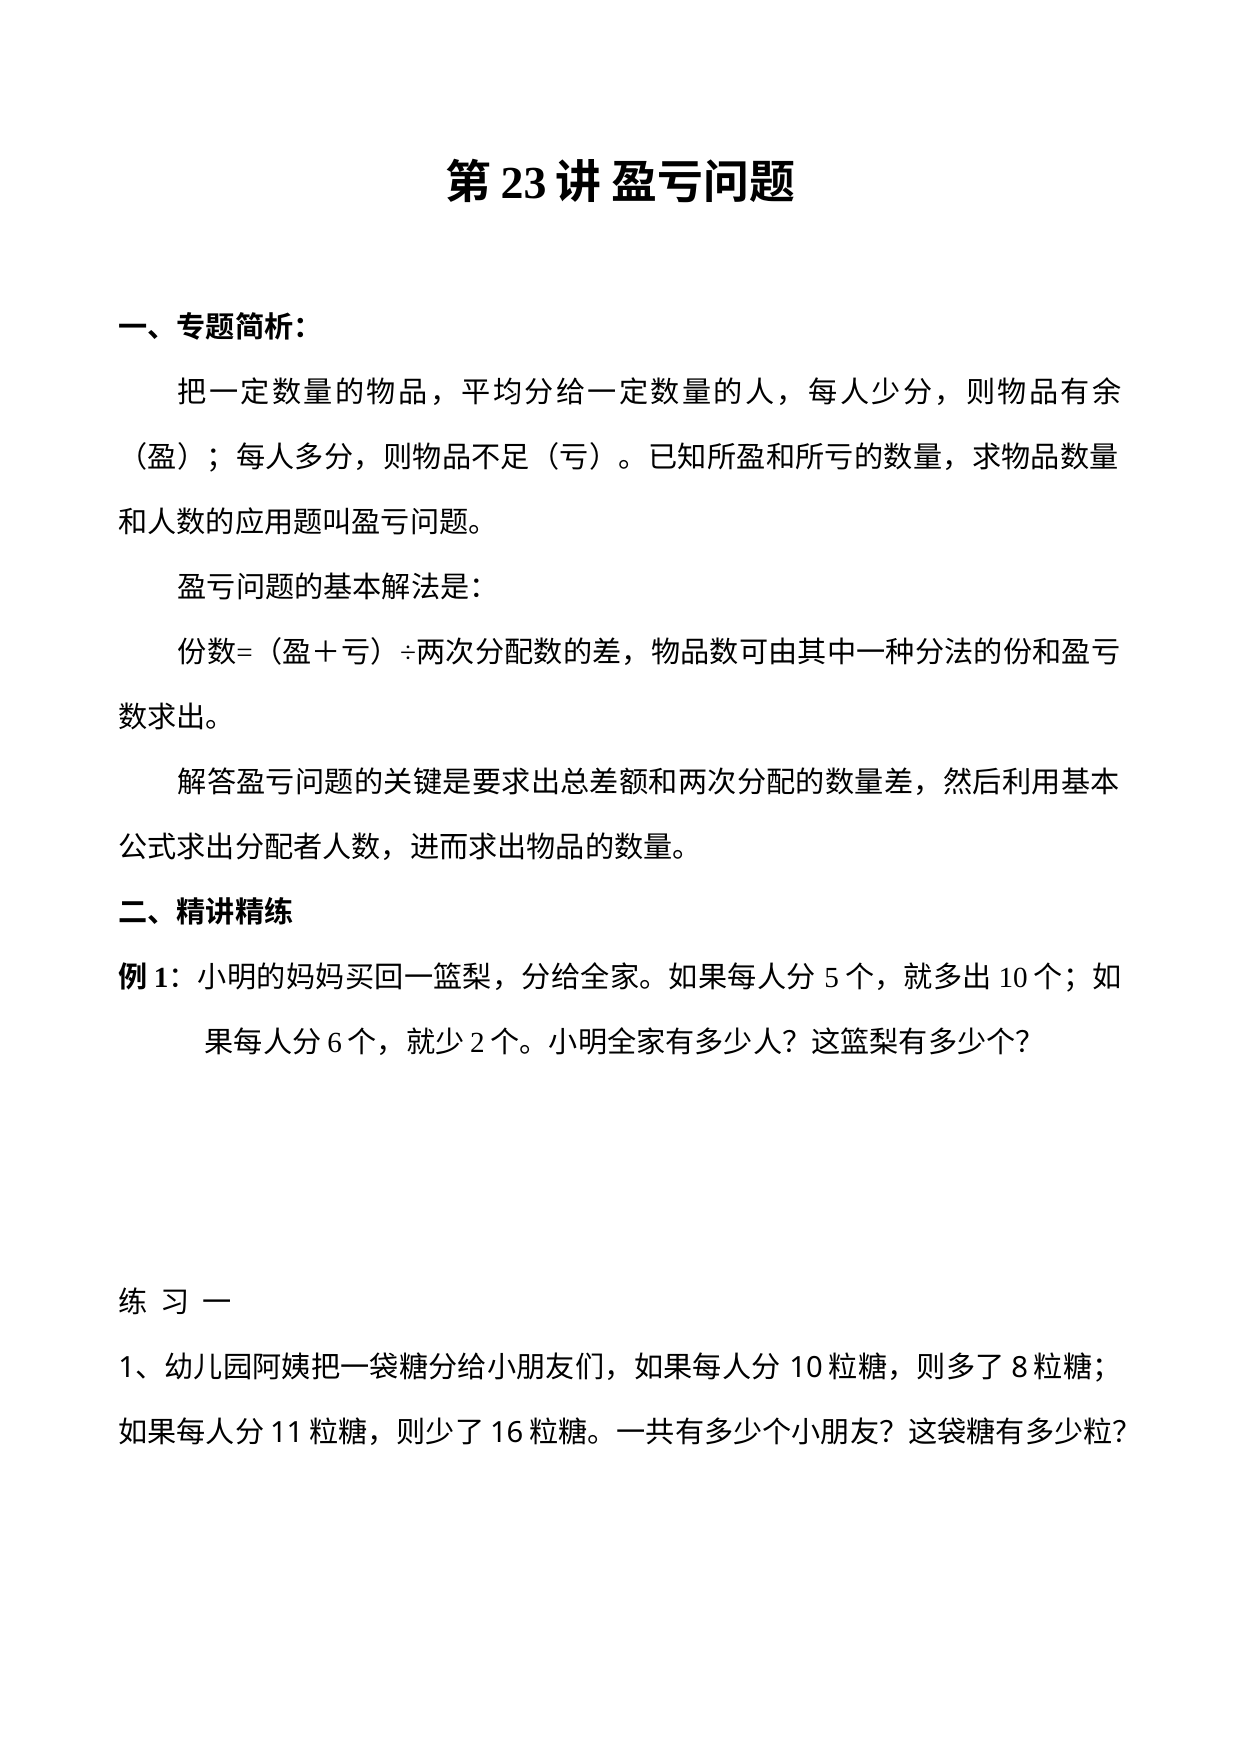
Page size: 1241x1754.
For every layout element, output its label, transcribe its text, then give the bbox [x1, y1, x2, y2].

text 盈亏问题的基本解法是： [118, 552, 1122, 617]
text 一、专题简析： [118, 292, 1122, 357]
text 练 习 一 [118, 1267, 1122, 1332]
text 解答盈亏问题的关键是要求出总差额和两次分配的数量差，然后利用基本公式求出分配者人数，进而求出物品的数量。 [118, 747, 1122, 877]
text 份数=（盈＋亏）÷两次分配数的差，物品数可由其中一种分法的份和盈亏数求出。 [118, 617, 1122, 747]
text 二、精讲精练 [118, 877, 1122, 942]
text 1、幼儿园阿姨把一袋糖分给小朋友们，如果每人分10粒糖，则多了8粒糖；如果每人分11粒糖，则少了16粒糖。一共有多少个小朋友？这袋糖有多少粒？ [118, 1332, 1122, 1462]
text 把一定数量的物品，平均分给一定数量的人，每人少分，则物品有余（盈）；每人多分，则物品不足（亏）。已知所盈和所亏的数量，求物品数量和人数的应用题叫盈亏问题。 [118, 357, 1122, 552]
text 第23讲 盈亏问题 [118, 129, 1122, 227]
text 例1：小明的妈妈买回一篮梨，分给全家。如果每人分5个，就多出10个；如果每人分6个，就少2个。小明全家有多少人？这篮梨有多少个？ [118, 942, 1122, 1072]
